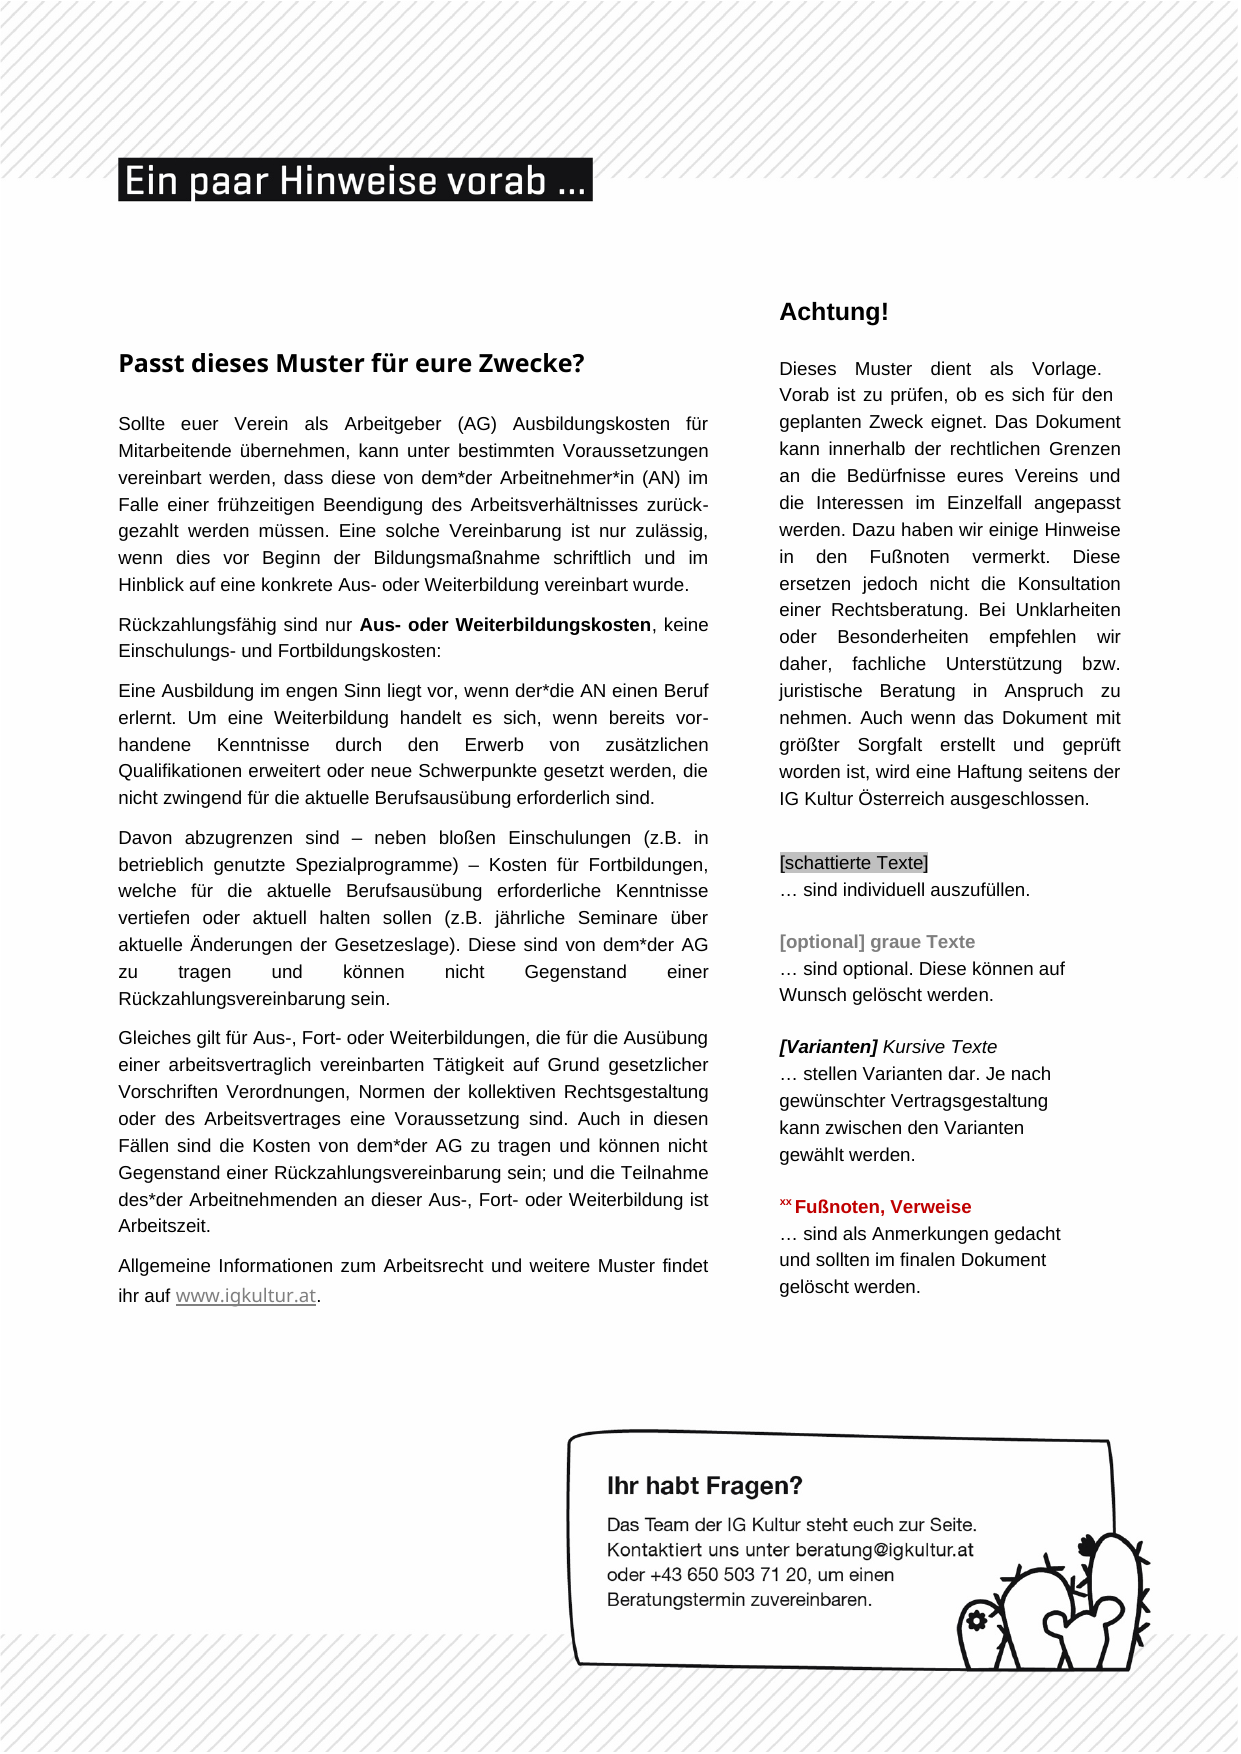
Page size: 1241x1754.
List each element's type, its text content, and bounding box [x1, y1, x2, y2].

text Sollte euer Verein als Arbeitgeber (AG) Ausbildungskosten für Mitarbeitende übernehmen, kann unter bestimmten Voraussetzungen vereinbart werden, dass diese von dem*der Arbeitnehmer*in (AN) im Falle einer frühzeitigen Beendigung des Arbeitsverhältnisses zurückgezahlt werden müssen. Eine solche Vereinbarung ist nur zulässig, wenn dies vor Beginn der Bildungsmaßnahme schriftlich und im Hinblick auf eine konkrete Aus- oder Weiterbildung vereinbart wurde. [118, 413, 709, 596]
picture [0, 1, 1238, 1752]
subtitle Passt dieses Muster für eure Zwecke? [118, 345, 723, 379]
text Allgemeine Informationen zum Arbeitsrecht und weitere Muster findet ihr auf www.igkultur.at. [118, 1255, 709, 1308]
text Rückzahlungsfähig sind nur Aus- oder Weiterbildungskosten, keine Einschulungs- und Fortbildungskosten: [118, 613, 709, 662]
text Eine Ausbildung im engen Sinn liegt vor, wenn der*die AN einen Beruf erlernt. Um eine Weiterbildung handelt es sich, wenn bereits vorhandene Kenntnisse durch den Erwerb von zusätzlichen Qualifikationen erweitert oder neue Schwerpunkte gesetzt werden, die nicht zwingend für die aktuelle Berufsausübung erforderlich sind. [118, 680, 709, 809]
text Gleiches gilt für Aus-, Fort- oder Weiterbildungen, die für die Ausübung einer arbeitsvertraglich vereinbarten Tätigkeit auf Grund gesetzlicher Vorschriften Verordnungen, Normen der kollektiven Rechtsgestaltung oder des Arbeitsvertrages eine Voraussetzung sind. Auch in diesen Fällen sind die Kosten von dem*der AG zu tragen und können nicht Gegenstand einer Rückzahlungsvereinbarung sein; und die Teilnahme des*der Arbeitnehmenden an dieser Aus-, Fort- oder Weiterbildung ist Arbeitszeit. [118, 1027, 709, 1237]
text Davon abzugrenzen sind – neben bloßen Einschulungen (z.B. in betrieblich genutzte Spezialprogramme) – Kosten für Fortbildungen, welche für die aktuelle Berufsausübung erforderliche Kenntnisse vertiefen oder aktuell halten sollen (z.B. jährliche Seminare über aktuelle Änderungen der Gesetzeslage). Diese sind von dem*der AG zu tragen und können nicht Gegenstand einer Rückzahlungsvereinbarung sein. [118, 827, 709, 1009]
